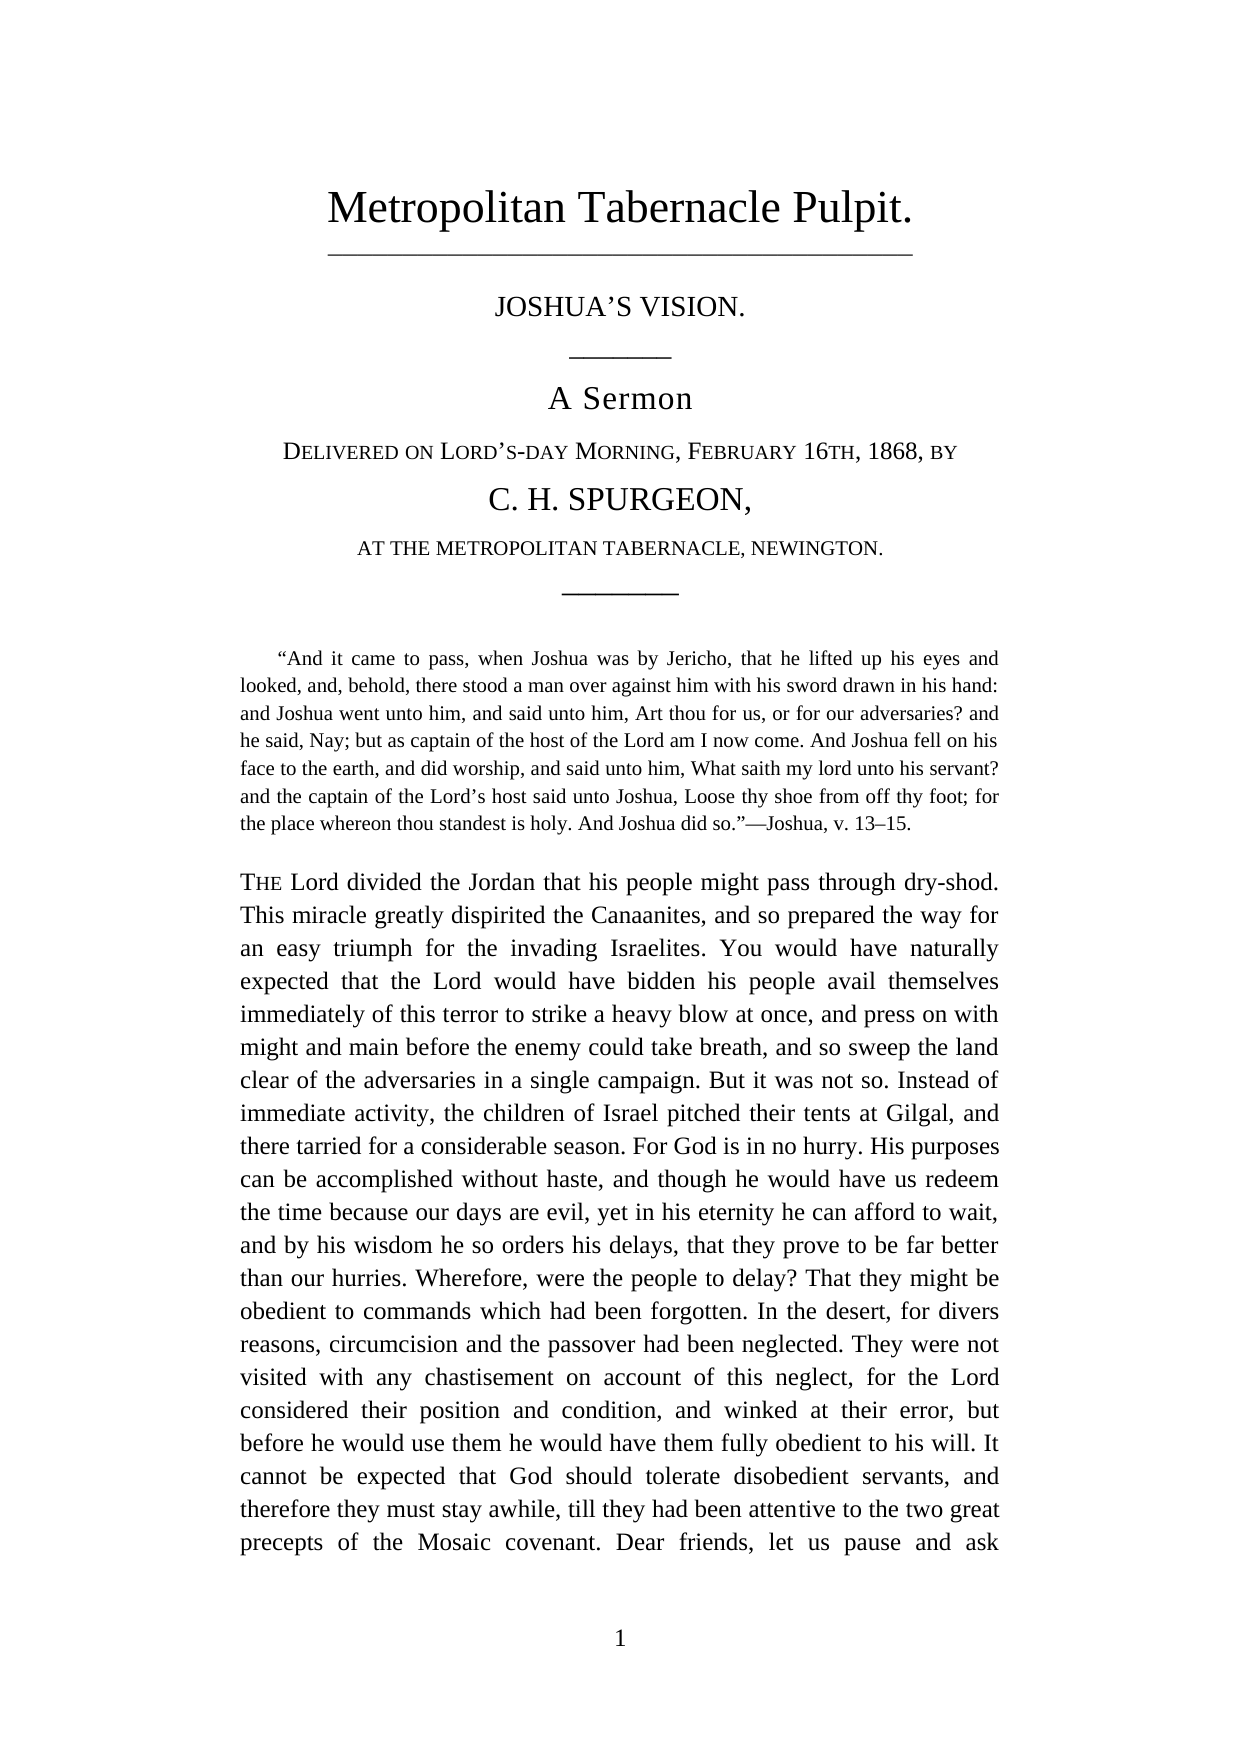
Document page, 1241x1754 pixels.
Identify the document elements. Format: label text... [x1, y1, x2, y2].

text Metropolitan Tabernacle Pulpit. [240, 180, 1000, 233]
text _______________________________________ [240, 233, 1000, 261]
text Delivered on Lord’s-day Morning, February 16th, 1868, by [240, 436, 1000, 464]
text C. H. SPURGEON, [240, 479, 1000, 517]
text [240, 867, 1000, 1556]
text JOSHUA’S VISION. [240, 289, 1000, 323]
text A Sermon [240, 378, 1000, 417]
text _______ [240, 328, 1000, 361]
text “And it came to pass, when Joshua was by Jericho, that he lifted up his eyes and looked, and, behold, there stood a man over against him with his sword drawn in his hand: and Joshua went unto him, and said unto him, Art thou for us, or for our adversaries? and he said, Nay; but as captain of the host of the Lord am I now come. And Joshua fell on his face to the earth, and did worship, and said unto him, What saith my lord unto his servant? and the captain of the Lord’s host said unto Joshua, Loose thy shoe from off thy foot; for the place whereon thou standest is holy. And Joshua did so.”—Joshua, v. 13–15. [240, 646, 1000, 835]
text _______ [240, 560, 1000, 599]
text AT THE METROPOLITAN TABERNACLE, NEWINGTON. [240, 536, 1000, 560]
